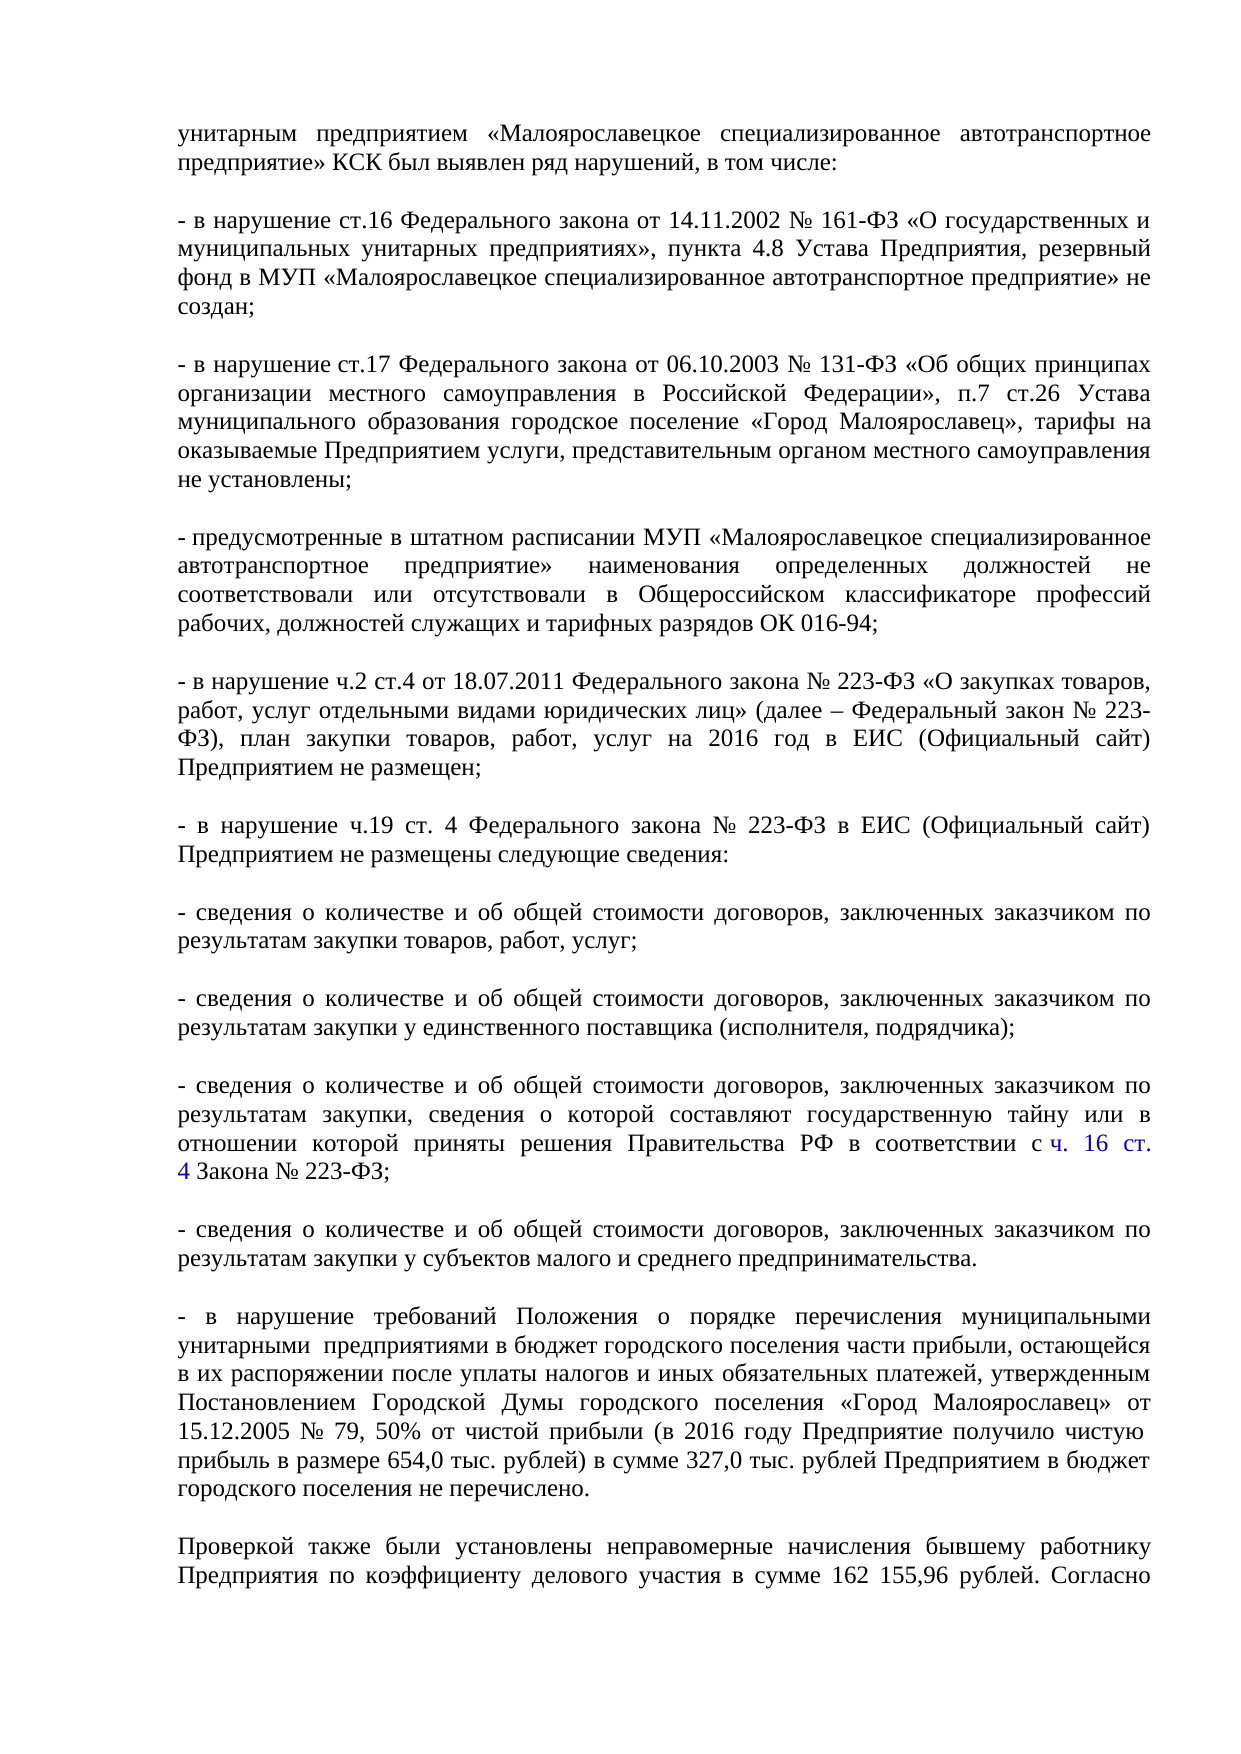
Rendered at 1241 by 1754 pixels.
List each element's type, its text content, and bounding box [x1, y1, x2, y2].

text - в нарушение ст.17 Федерального закона от 06.10.2003 № 131-ФЗ «Об общих принципах организации местного самоуправления в Российской Федерации», п.7 ст.26 Устава муниципального образования городское поселение «Город Малоярославец», тарифы на оказываемые Предприятием услуги, представительным органом местного самоуправления не установлены; [177, 349, 1152, 493]
text - в нарушение ч.19 ст. 4 Федерального закона № 223-ФЗ в ЕИС (Официальный сайт) Предприятием не размещены следующие сведения: [177, 810, 1152, 868]
text - сведения о количестве и об общей стоимости договоров, заключенных заказчиком по результатам закупки у единственного поставщика (исполнителя, подрядчика); [177, 983, 1152, 1041]
text - сведения о количестве и об общей стоимости договоров, заключенных заказчиком по результатам закупки товаров, работ, услуг; [177, 897, 1152, 954]
text - в нарушение требований Положения о порядке перечисления муниципальными унитарными предприятиями в бюджет городского поселения части прибыли, остающейся в их распоряжении после уплаты налогов и иных обязательных платежей, утвержденным Постановлением Городской Думы городского поселения «Город Малоярославец» от 15.12.2005 № 79, 50% от чистой прибыли (в 2016 году Предприятие получило чистую прибыль в размере 654,0 тыс. рублей) в сумме 327,0 тыс. рублей Предприятием в бюджет городского поселения не перечислено. [177, 1301, 1152, 1502]
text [177, 1531, 1152, 1589]
text - сведения о количестве и об общей стоимости договоров, заключенных заказчиком по результатам закупки, сведения о которой составляют государственную тайну или в отношении которой приняты решения Правительства РФ в соответствии с ч. 16 ст. 4 Закона № 223-ФЗ; [177, 1070, 1152, 1185]
text - сведения о количестве и об общей стоимости договоров, заключенных заказчиком по результатам закупки у субъектов малого и среднего предпринимательства. [177, 1214, 1152, 1272]
text - предусмотренные в штатном расписании МУП «Малоярославецкое специализированное автотранспортное предприятие» наименования определенных должностей не соответствовали или отсутствовали в Общероссийском классификаторе профессий рабочих, должностей служащих и тарифных разрядов ОК 016-94; [177, 522, 1152, 637]
text - в нарушение ч.2 ст.4 от 18.07.2011 Федерального закона № 223-ФЗ «О закупках товаров, работ, услуг отдельными видами юридических лиц» (далее – Федеральный закон № 223-ФЗ), план закупки товаров, работ, услуг на 2016 год в ЕИС (Официальный сайт) Предприятием не размещен; [177, 666, 1152, 781]
text - в нарушение ст.16 Федерального закона от 14.11.2002 № 161-ФЗ «О государственных и муниципальных унитарных предприятиях», пункта 4.8 Устава Предприятия, резервный фонд в МУП «Малоярославецкое специализированное автотранспортное предприятие» не создан; [177, 205, 1152, 320]
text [177, 118, 1152, 176]
